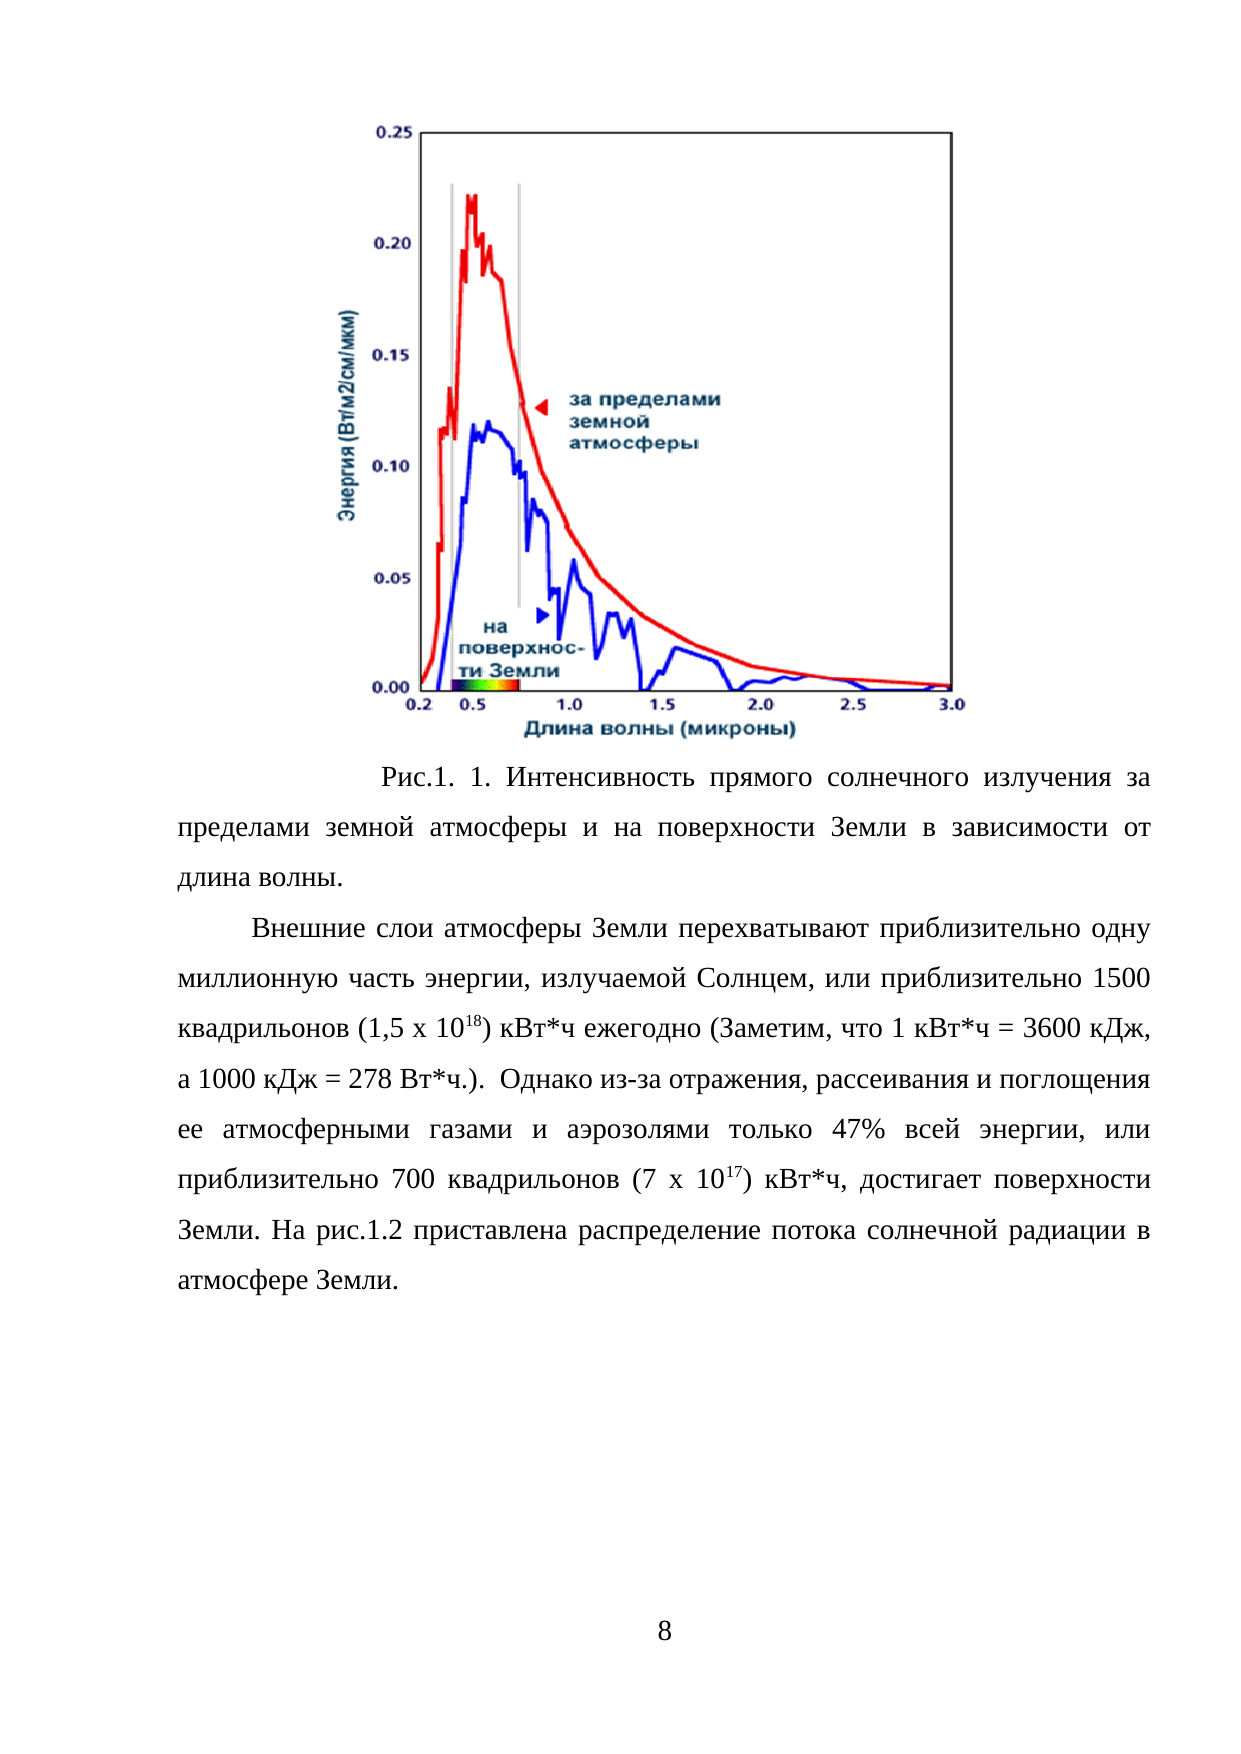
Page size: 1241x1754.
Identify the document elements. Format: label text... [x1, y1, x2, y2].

picture [331, 118, 977, 743]
text Рис.1. 1. Интенсивность прямого солнечного излучения за пределами земной атмосферы и на поверхности Земли в зависимости от длина волны. [177, 759, 1152, 893]
text Внешние слои атмосферы Земли перехватывают приблизительно одну миллионную часть энергии, излучаемой Солнцем, или приблизительно 1500 квадрильонов (1,5 x 1018) кВт*ч ежегодно (Заметим, что 1 кВт*ч = 3600 кДж, а 1000 кДж = 278 Вт*ч.). Однако из-за отражения, рассеивания и поглощения ее атмосферными газами и аэрозолями только 47% всей энергии, или приблизительно 700 квадрильонов (7 x 1017) кВт*ч, достигает поверхности Земли. На рис.1.2 приставлена распределение потока солнечной радиации в атмосфере Земли. [177, 910, 1152, 1296]
